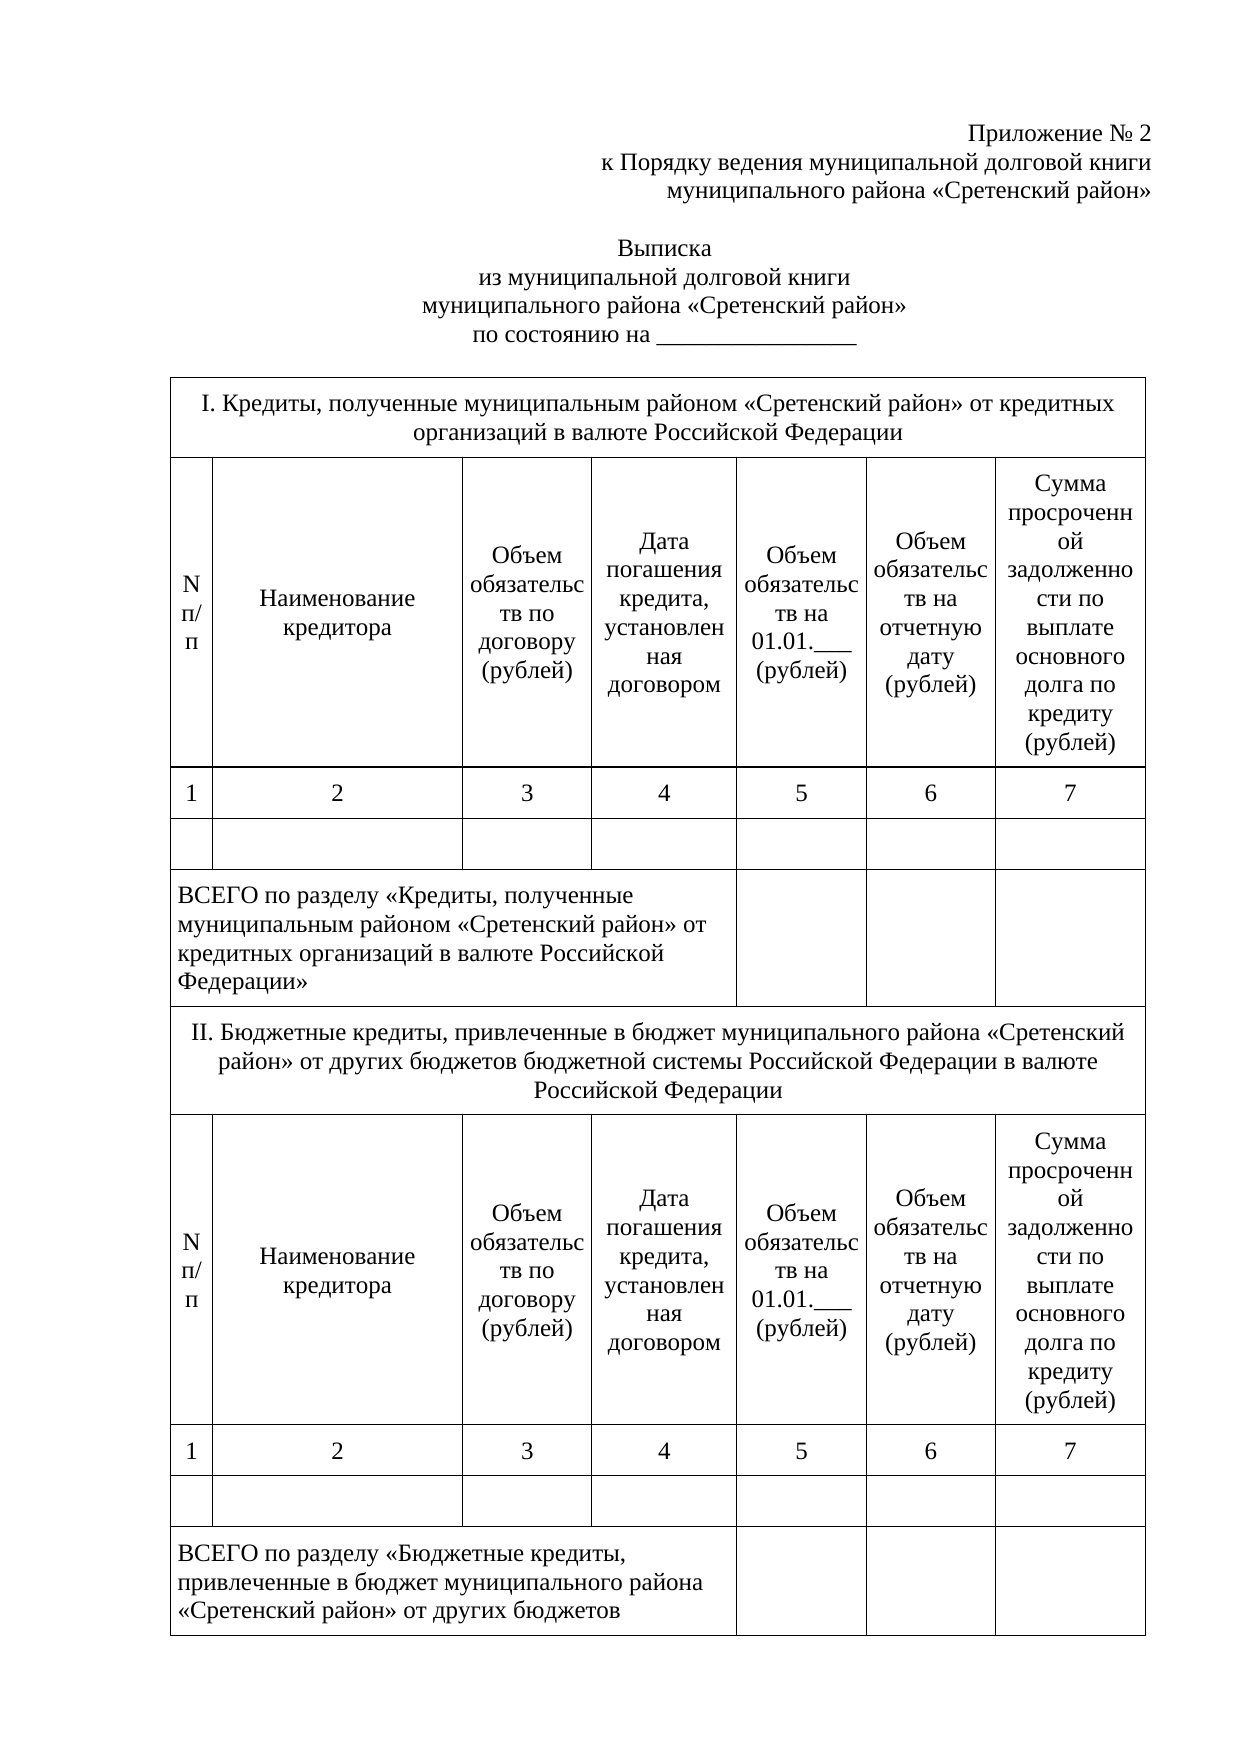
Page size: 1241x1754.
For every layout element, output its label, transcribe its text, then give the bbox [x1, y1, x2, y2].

table_cell 3 [463, 1425, 591, 1475]
text муниципального района «Сретенский район» [177, 291, 1152, 319]
table_cell [592, 1476, 736, 1526]
text по состоянию на ________________ [177, 319, 1152, 348]
table_cell [213, 1476, 462, 1526]
table_cell [737, 870, 866, 1006]
table_cell [996, 870, 1145, 1006]
table_cell 4 [592, 1425, 736, 1475]
table_cell [171, 819, 212, 868]
table_cell Сумма просроченной задолженности по выплате основного долга по кредиту (рублей) [996, 458, 1145, 766]
table_cell [463, 1476, 591, 1526]
text муниципального района «Сретенский район» [177, 176, 1152, 204]
table_cell Дата погашения кредита, установленная договором [592, 1115, 736, 1424]
table_cell Объем обязательств на 01.01.___ (рублей) [737, 1115, 866, 1424]
text к Порядку ведения муниципальной долговой книги [177, 147, 1152, 176]
table_cell [867, 819, 995, 868]
table_cell 1 [171, 1425, 212, 1475]
table_cell 5 [737, 1425, 866, 1475]
table_cell Сумма просроченной задолженности по выплате основного долга по кредиту (рублей) [996, 1115, 1145, 1424]
table_cell [213, 819, 462, 868]
table_cell [737, 1476, 866, 1526]
table_cell [867, 1476, 995, 1526]
table_cell Наименование кредитора [213, 1115, 462, 1424]
table_cell Дата погашения кредита, установленная договором [592, 458, 736, 766]
table_cell [867, 870, 995, 1006]
table_cell 7 [996, 768, 1145, 817]
table_cell 6 [867, 1425, 995, 1475]
text из муниципальной долговой книги [177, 262, 1152, 291]
table_cell [737, 819, 866, 868]
table_cell Объем обязательств на 01.01.___ (рублей) [737, 458, 866, 766]
table_cell II. Бюджетные кредиты, привлеченные в бюджет муниципального района «Сретенский район» от других бюджетов бюджетной системы Российской Федерации в валюте Российской Федерации [171, 1007, 1145, 1114]
table_cell 5 [737, 768, 866, 817]
table_cell 7 [996, 1425, 1145, 1475]
table_cell [737, 1527, 866, 1635]
table_cell 2 [213, 768, 462, 817]
table_header I. Кредиты, полученные муниципальным районом «Сретенский район» от кредитных организаций в валюте Российской Федерации [171, 378, 1145, 457]
table_cell 2 [213, 1425, 462, 1475]
table_cell [171, 1476, 212, 1526]
table_cell 4 [592, 768, 736, 817]
table_cell [996, 1527, 1145, 1635]
text Приложение № 2 [177, 118, 1152, 147]
table_cell [867, 1527, 995, 1635]
table_cell Объем обязательств по договору (рублей) [463, 1115, 591, 1424]
table_cell ВСЕГО по разделу «Кредиты, полученные муниципальным районом «Сретенский район» от кредитных организаций в валюте Российской Федерации» [171, 870, 736, 1006]
table_cell [996, 819, 1145, 868]
table_cell Объем обязательств на отчетную дату (рублей) [867, 1115, 995, 1424]
table_cell Наименование кредитора [213, 458, 462, 766]
table_cell Объем обязательств на отчетную дату (рублей) [867, 458, 995, 766]
table_cell [463, 819, 591, 868]
table_cell 6 [867, 768, 995, 817]
table_cell 1 [171, 768, 212, 817]
table_cell [996, 1476, 1145, 1526]
table_cell 3 [463, 768, 591, 817]
table_cell N п/п [171, 1115, 212, 1424]
table_cell Объем обязательств по договору (рублей) [463, 458, 591, 766]
table_cell [592, 819, 736, 868]
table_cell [171, 1527, 736, 1635]
text Выписка [177, 233, 1152, 262]
table_cell N п/п [171, 458, 212, 766]
